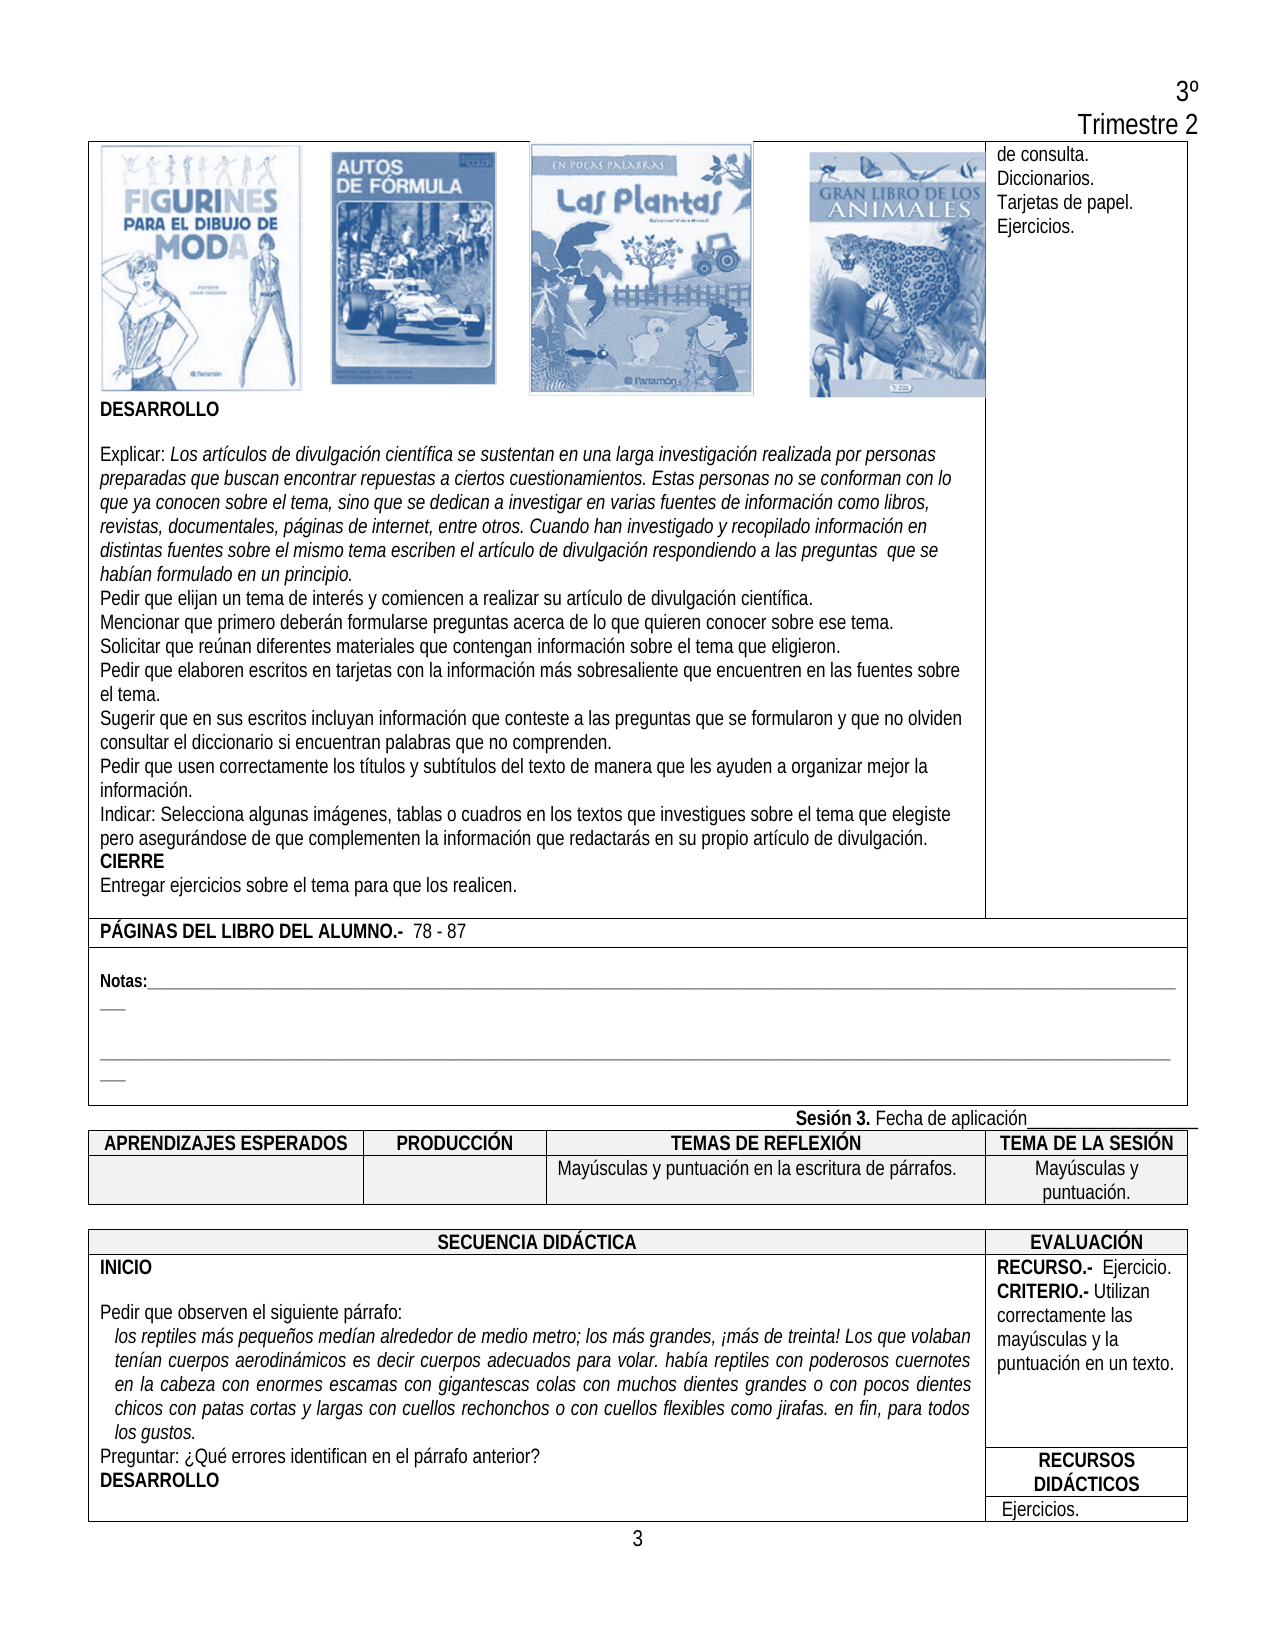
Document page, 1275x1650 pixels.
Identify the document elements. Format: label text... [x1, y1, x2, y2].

table_header TEMA DE LA SESIÓN [986, 1131, 1187, 1155]
table_header TEMAS DE REFLEXIÓN [547, 1131, 985, 1155]
table_cell Mayúsculas y puntuación en la escritura de párrafos. [547, 1156, 985, 1204]
table_cell [364, 1156, 546, 1204]
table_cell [986, 142, 1187, 918]
table_cell Mayúsculas y puntuación. [986, 1156, 1187, 1204]
table_header PRODUCCIÓN [364, 1131, 546, 1155]
table_cell [89, 1156, 363, 1204]
table_cell PÁGINAS DEL LIBRO DEL ALUMNO.- 78 - 87 [89, 919, 1187, 947]
table_header EVALUACIÓN [986, 1230, 1187, 1254]
table_cell Notas:___________________________________________________________________________________________________________________________ ________________________________________________________________________________________________________________________________ [89, 948, 1187, 1105]
table_cell RECURSOS DIDÁCTICOS [986, 1448, 1187, 1496]
picture [99, 141, 986, 398]
table_header APRENDIZAJES ESPERADOS [89, 1131, 363, 1155]
table_cell INICIO Pedir que observen el siguiente párrafo: los reptiles más pequeños medían alrededor de medio metro; los más grandes, ¡más de treinta! Los que volaban tenían cuerpos aerodinámicos es decir cuerpos adecuados para volar. había reptiles con poderosos cuernotes en la cabeza con enormes escamas con gigantescas colas con muchos dientes grandes o con pocos dientes chicos con patas cortas y largas con cuellos rechonchos o con cuellos flexibles como jirafas. en fin, para todos los gustos. Preguntar: ¿Qué errores identifican en el párrafo anterior? DESARROLLO Explicar el uso de mayúsculas: Al inicio de una oración. Después del punto: como norma general, después de un punto (ya sea aparte o seguido) o cualquier otro signo que sirva de conclusión de la frase u oración. Ejemplo: ¿Querías lentejas? Pues no, no me gustan ¡Muévanse hacia la izquierda! La otra izquierda… Como norma general después de los puntos suspensivos. No sé si… Bueno, está bien, iré. Al perro le gusta correr… Es muy activo. Si la frase u oración tras los puntos suspensivos es una continuación y no otra frase independiente, no llevará mayúscula: En aquel momento me sentí...feliz Vete cuando quieras…querido En seguida vuelvo…cuando estés aquí. El punto El punto (.) es el signo de puntuación que se coloca al final de los enunciados y las oraciones gramaticales en el español, además en la mayoría de los lenguajes con el alfabeto latino. Se escriben sin dejar espacio de separación con el carácter que precede, pero dejando un espacio con el carácter que sigue a continuación, a no ser que dicho carácter sea de cierre. Existen tres clases de punto: el punto y seguido, el punto y aparte y el punto final. Punto y seguido. Separa enunciados dentro de un párrafo. Quiere decir que se continúa escribiendo a continuación del punto; la primera letra escrita en este caso irá en mayúscula. Por ejemplo: «Historia de España. El descubrimiento de América». Se denomina punto y seguido, nombre más lógico y recomendable que el también usual de punto seguido. Punto y aparte. Separa dos párrafos de contenido diferente dentro del texto. A continuación hay que comenzar a escribir en línea distinta. Para seguir las normas se debe colocar sangría a la primera línea de texto del nuevo párrafo. Se denomina punto y aparte, aunque en algunas zonas de América se dice punto aparte. Punto final. Siempre se coloca al final, cerrando un texto o enunciado. No es correcta la denominación punto y final, creada por analogía de las correctas punto y seguido y punto y aparte. También se usa el punto para indicar que la palabra anterior es una abreviatura. En este caso se escribe la abreviatura seguida del punto y se continúa escribiendo de forma usual. Esta última clase de punto no se aplica en determinadas abreviaturas como puntos cardinales, acrónimos o medidas, que se consideran símbolos. La coma La coma (,) es un signo de puntuación que señala una breve pausa dentro del enunciado. Se emplea para separar los miembros análogos de una enumeración o serie, ya sean palabras o frases, salvo los que vengan precedidos por alguna de las conjunciones y, e, o, u o ni. Por ejemplo: —María volvió a casa, hizo los deberes, cenó y se fue a la cama. —Mi casa tiene muebles, mesas y cuatro camas. Dos puntos Este signo de puntuación (:) representa una pausa mayor que la de la coma y menor que la del punto. Detiene el discurso para llamar la atención sobre lo que sigue, que siempre está en estrecha relación con el texto precedente.3 Un uso importante y frecuente de este signo es introducir citas textuales (uso que a veces se le atribuye incorrectamente a la coma). Pedir que escriban correctamente en su cuaderno, el párrafo que leyeron: Solicitar que al momento de redactar su artículo de divulgación científica utilicen correctamente las mayúsculas y los signos de puntuación. CIERRE Entregar ejercicios sobre el tema para que los realicen. [89, 1255, 985, 1521]
table_cell RECURSO.- Ejercicio. CRITERIO.- Utilizan correctamente las mayúsculas y la puntuación en un texto. [986, 1255, 1187, 1447]
text Sesión 3. Fecha de aplicación__________________ [77, 1106, 1198, 1130]
table_cell Ejercicios. [986, 1497, 1187, 1521]
table_header SECUENCIA DIDÁCTICA [89, 1230, 985, 1254]
